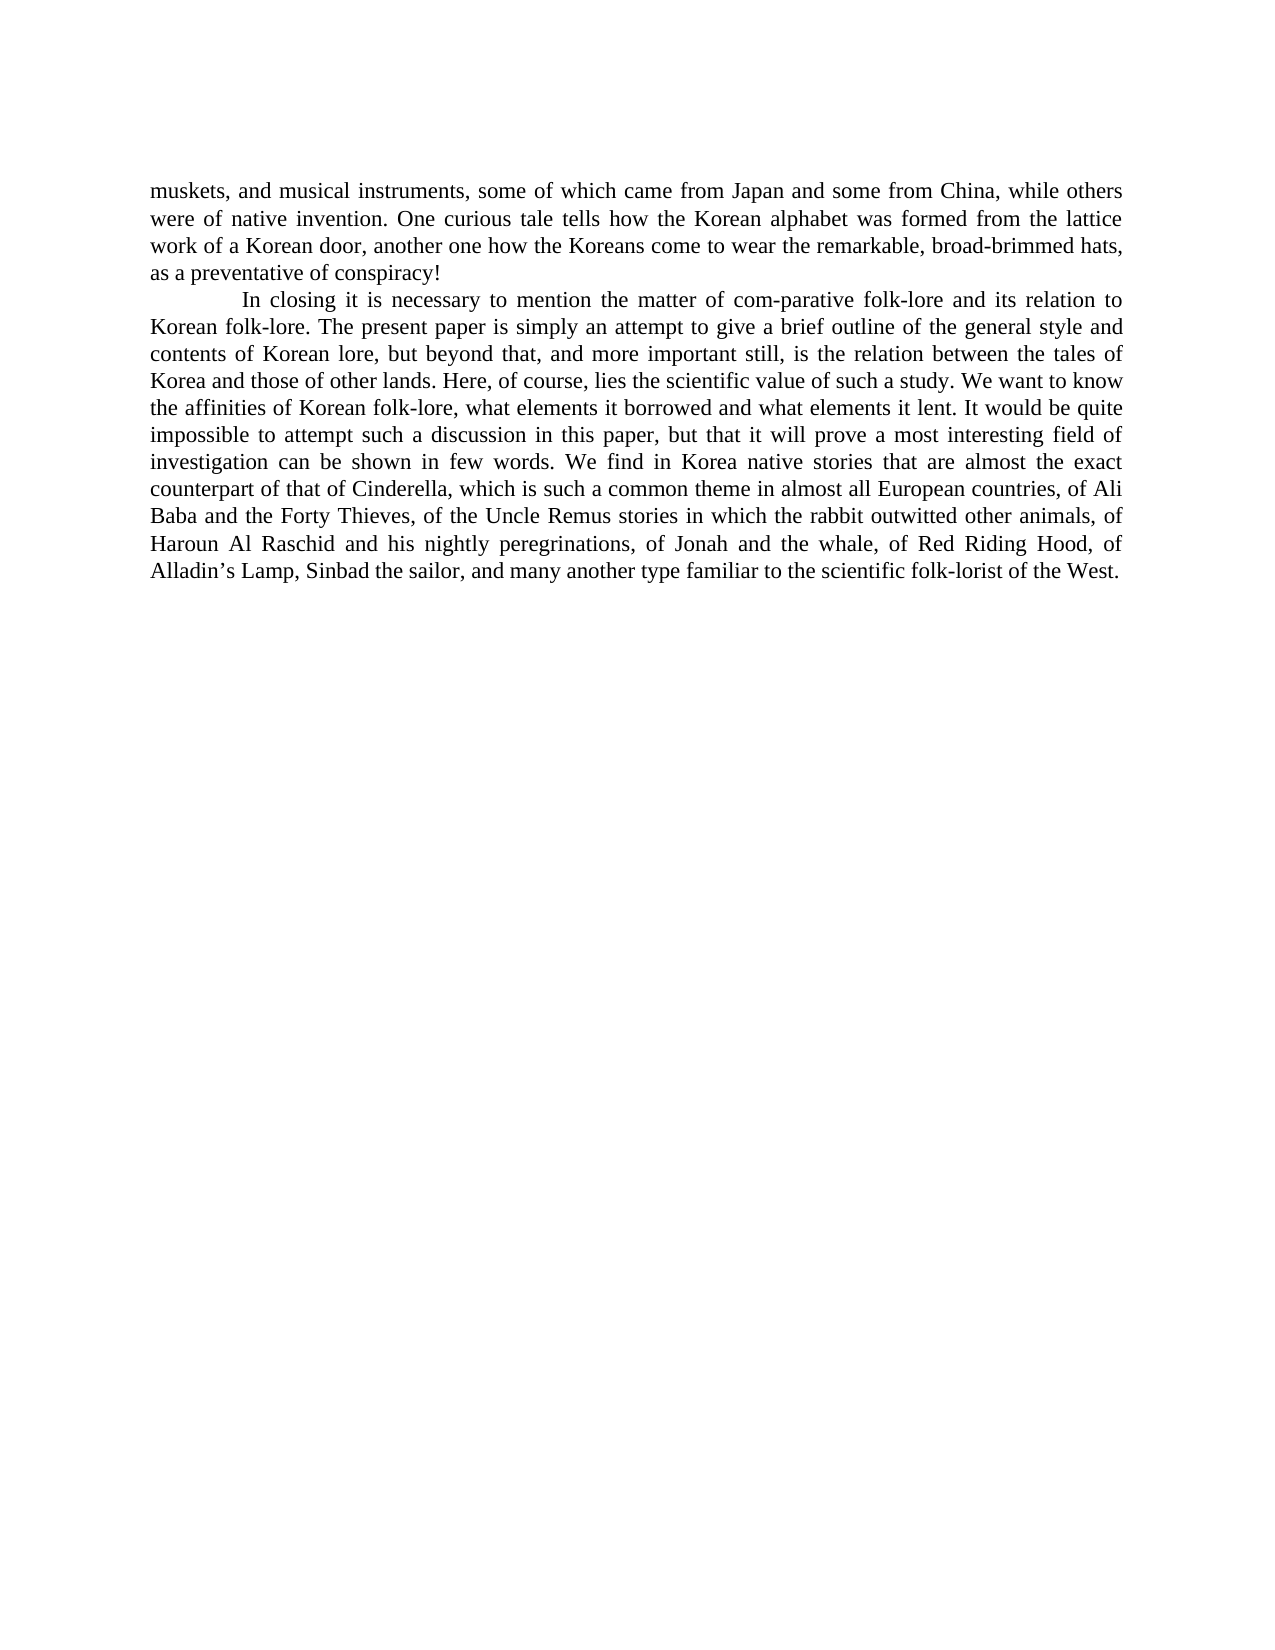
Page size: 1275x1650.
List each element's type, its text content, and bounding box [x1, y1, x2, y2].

text In closing it is necessary to mention the matter of com-parative folk-lore and its relation to Korean folk-lore. The present paper is simply an attempt to give a brief outline of the general style and contents of Korean lore, but beyond that, and more important still, is the relation between the tales of Korea and those of other lands. Here, of course, lies the scientific value of such a study. We want to know the affinities of Korean folk-lore, what elements it borrowed and what elements it lent. It would be quite impossible to attempt such a discussion in this paper, but that it will prove a most interesting field of investigation can be shown in few words. We find in Korea native stories that are almost the exact counterpart of that of Cinderella, which is such a common theme in almost all European countries, of Ali Baba and the Forty Thieves, of the Uncle Remus stories in which the rabbit outwitted other animals, of Haroun Al Raschid and his nightly peregrinations, of Jonah and the whale, of Red Riding Hood, of Alladin’s Lamp, Sinbad the sailor, and many another type familiar to the scientific folk-lorist of the West. [150, 286, 1125, 583]
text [150, 177, 1125, 286]
